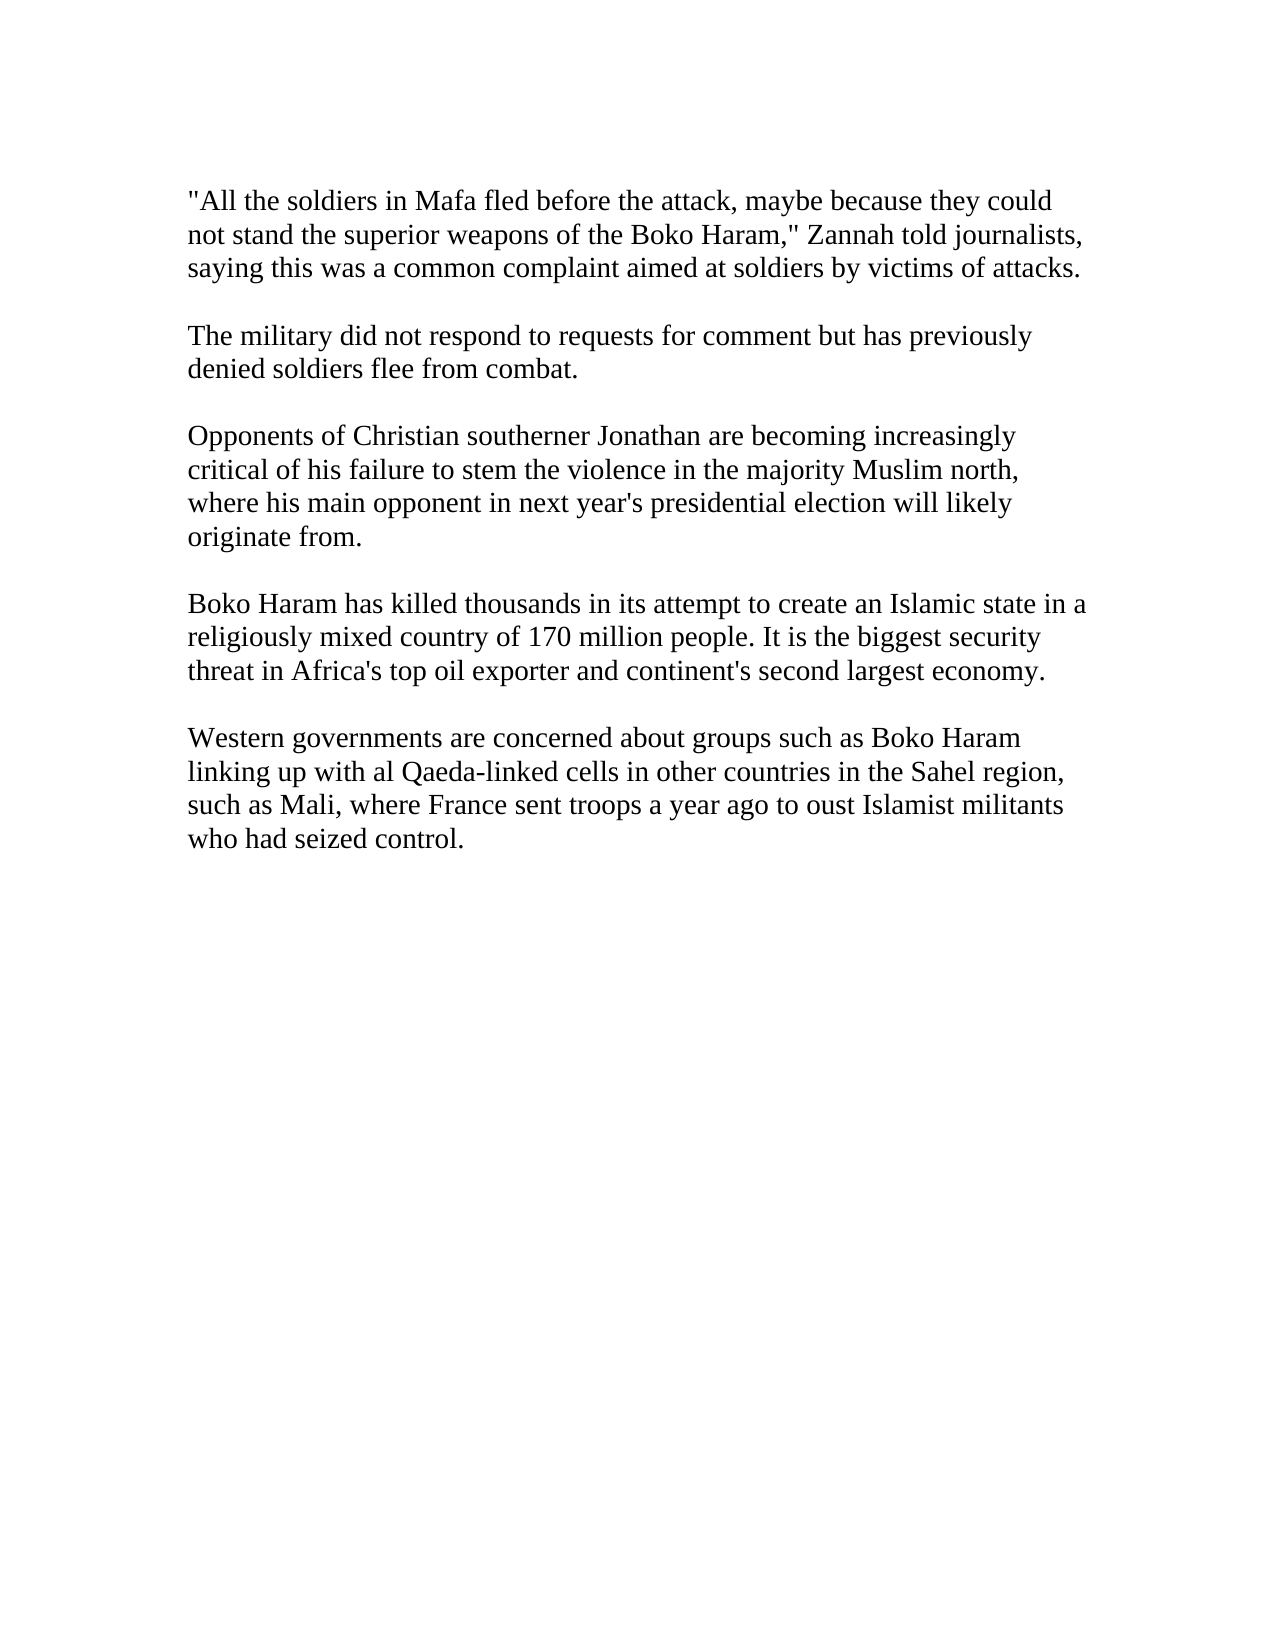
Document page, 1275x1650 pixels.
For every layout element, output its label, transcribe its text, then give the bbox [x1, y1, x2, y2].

text Boko Haram has killed thousands in its attempt to create an Islamic state in a religiously mixed country of 170 million people. It is the biggest security threat in Africa's top oil exporter and continent's second largest economy. [187, 586, 1087, 687]
text The military did not respond to requests for comment but has previously denied soldiers flee from combat. [187, 318, 1087, 385]
text Western governments are concerned about groups such as Boko Haram linking up with al Qaeda-linked cells in other countries in the Sahel region, such as Mali, where France sent troops a year ago to oust Islamist militants who had seized control. [187, 720, 1087, 854]
text "All the soldiers in Mafa fled before the attack, maybe because they could not stand the superior weapons of the Boko Haram," Zannah told journalists, saying this was a common complaint aimed at soldiers by victims of attacks. [187, 183, 1087, 284]
text Opponents of Christian southerner Jonathan are becoming increasingly critical of his failure to stem the violence in the majority Muslim north, where his main opponent in next year's presidential election will likely originate from. [187, 418, 1087, 552]
